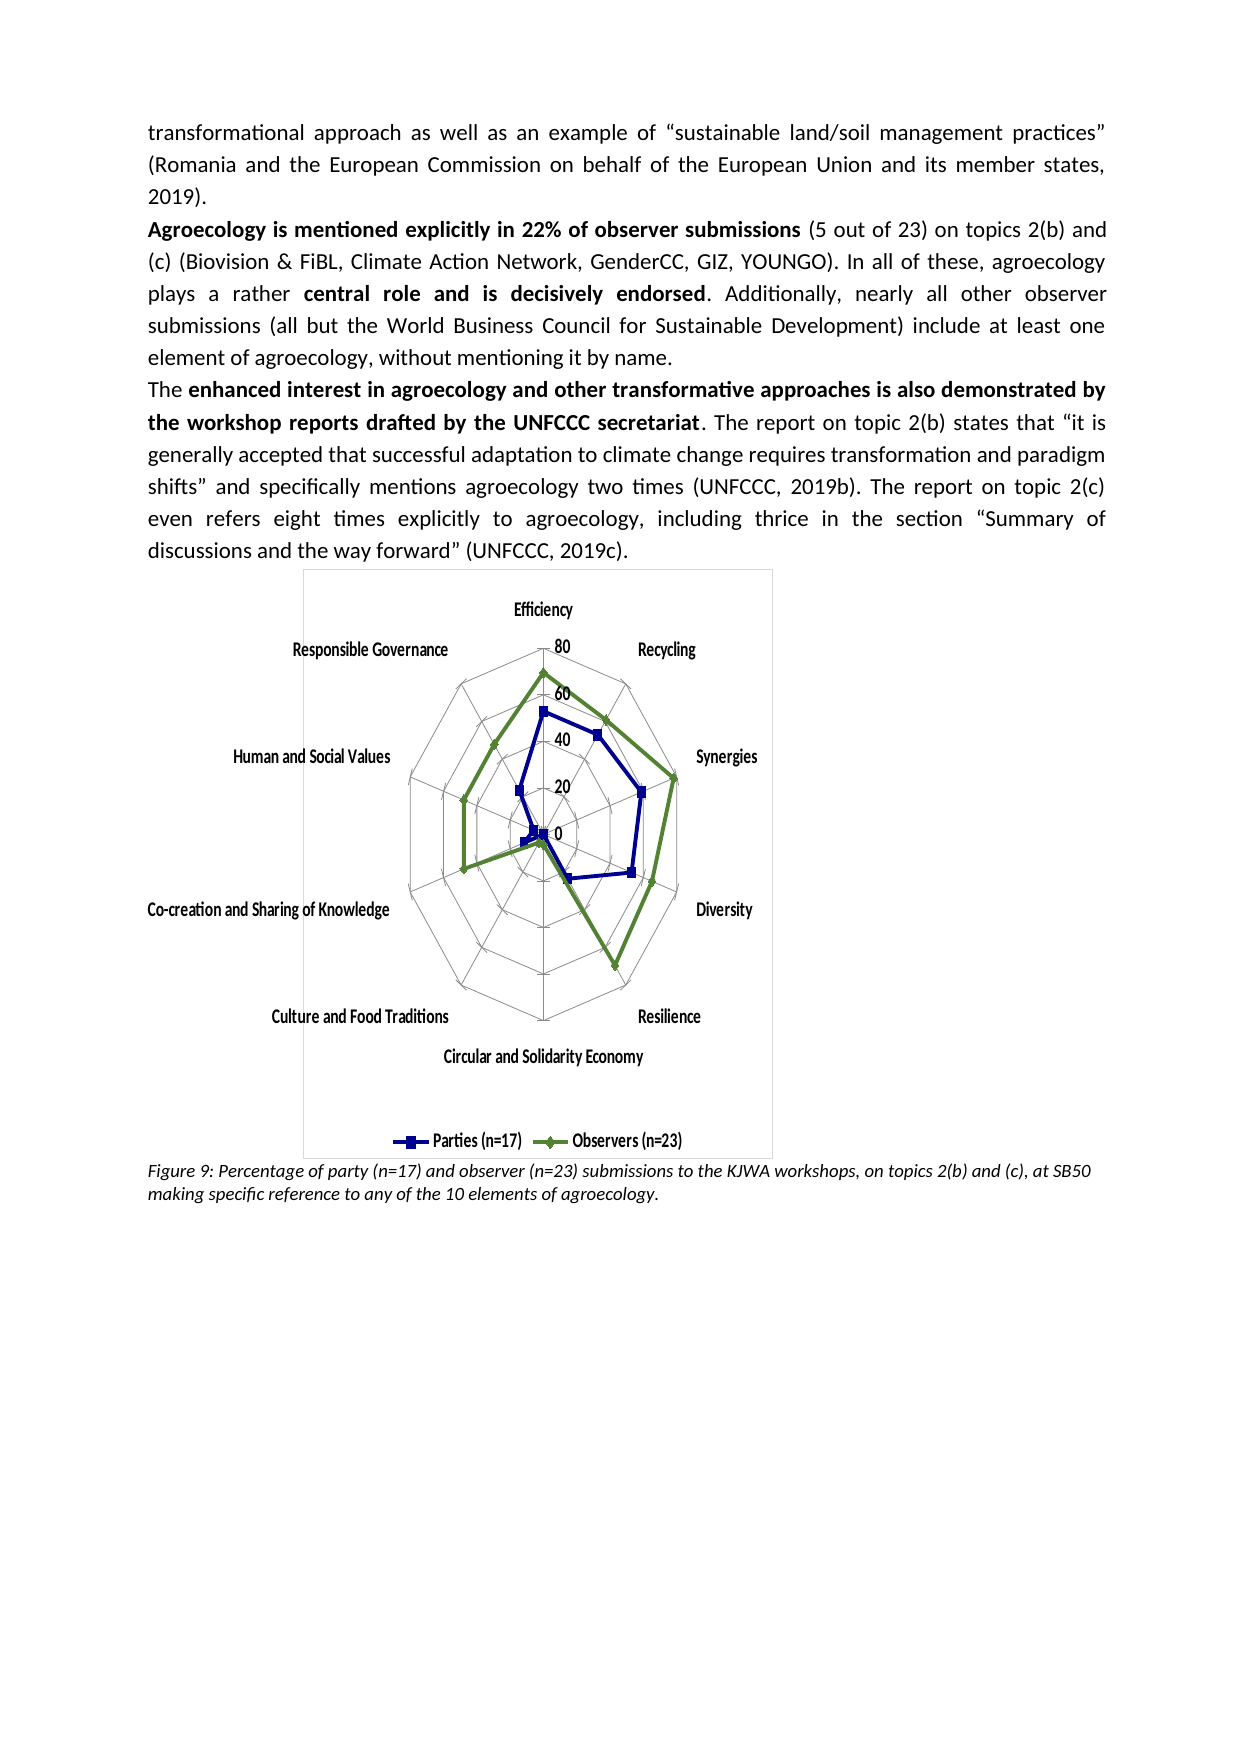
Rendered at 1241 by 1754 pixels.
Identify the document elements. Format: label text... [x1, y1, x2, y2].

text Agroecology is mentioned explicitly in 22% of observer submissions (5 out of 23) on topics 2(b) and (c) (Biovision & FiBL, Climate Action Network, GenderCC, GIZ, YOUNGO). In all of these, agroecology plays a rather central role and is decisively endorsed. Additionally, nearly all other observer submissions (all but the World Business Council for Sustainable Development) include at least one element of agroecology, without mentioning it by name. [148, 215, 1107, 371]
text Figure 9: Percentage of party (n=17) and observer (n=23) submissions to the KJWA workshops, on topics 2(b) and (c), at SB50 making specific reference to any of the 10 elements of agroecology. [148, 1159, 1107, 1205]
text The enhanced interest in agroecology and other transformative approaches is also demonstrated by the workshop reports drafted by the UNFCCC secretariat. The report on topic 2(b) states that “it is generally accepted that successful adaptation to climate change requires transformation and paradigm shifts” and specifically mentions agroecology two times (UNFCCC, 2019b). The report on topic 2(c) even refers eight times explicitly to agroecology, including thrice in the section “Summary of discussions and the way forward” (UNFCCC, 2019c). [148, 376, 1107, 564]
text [148, 118, 1107, 211]
